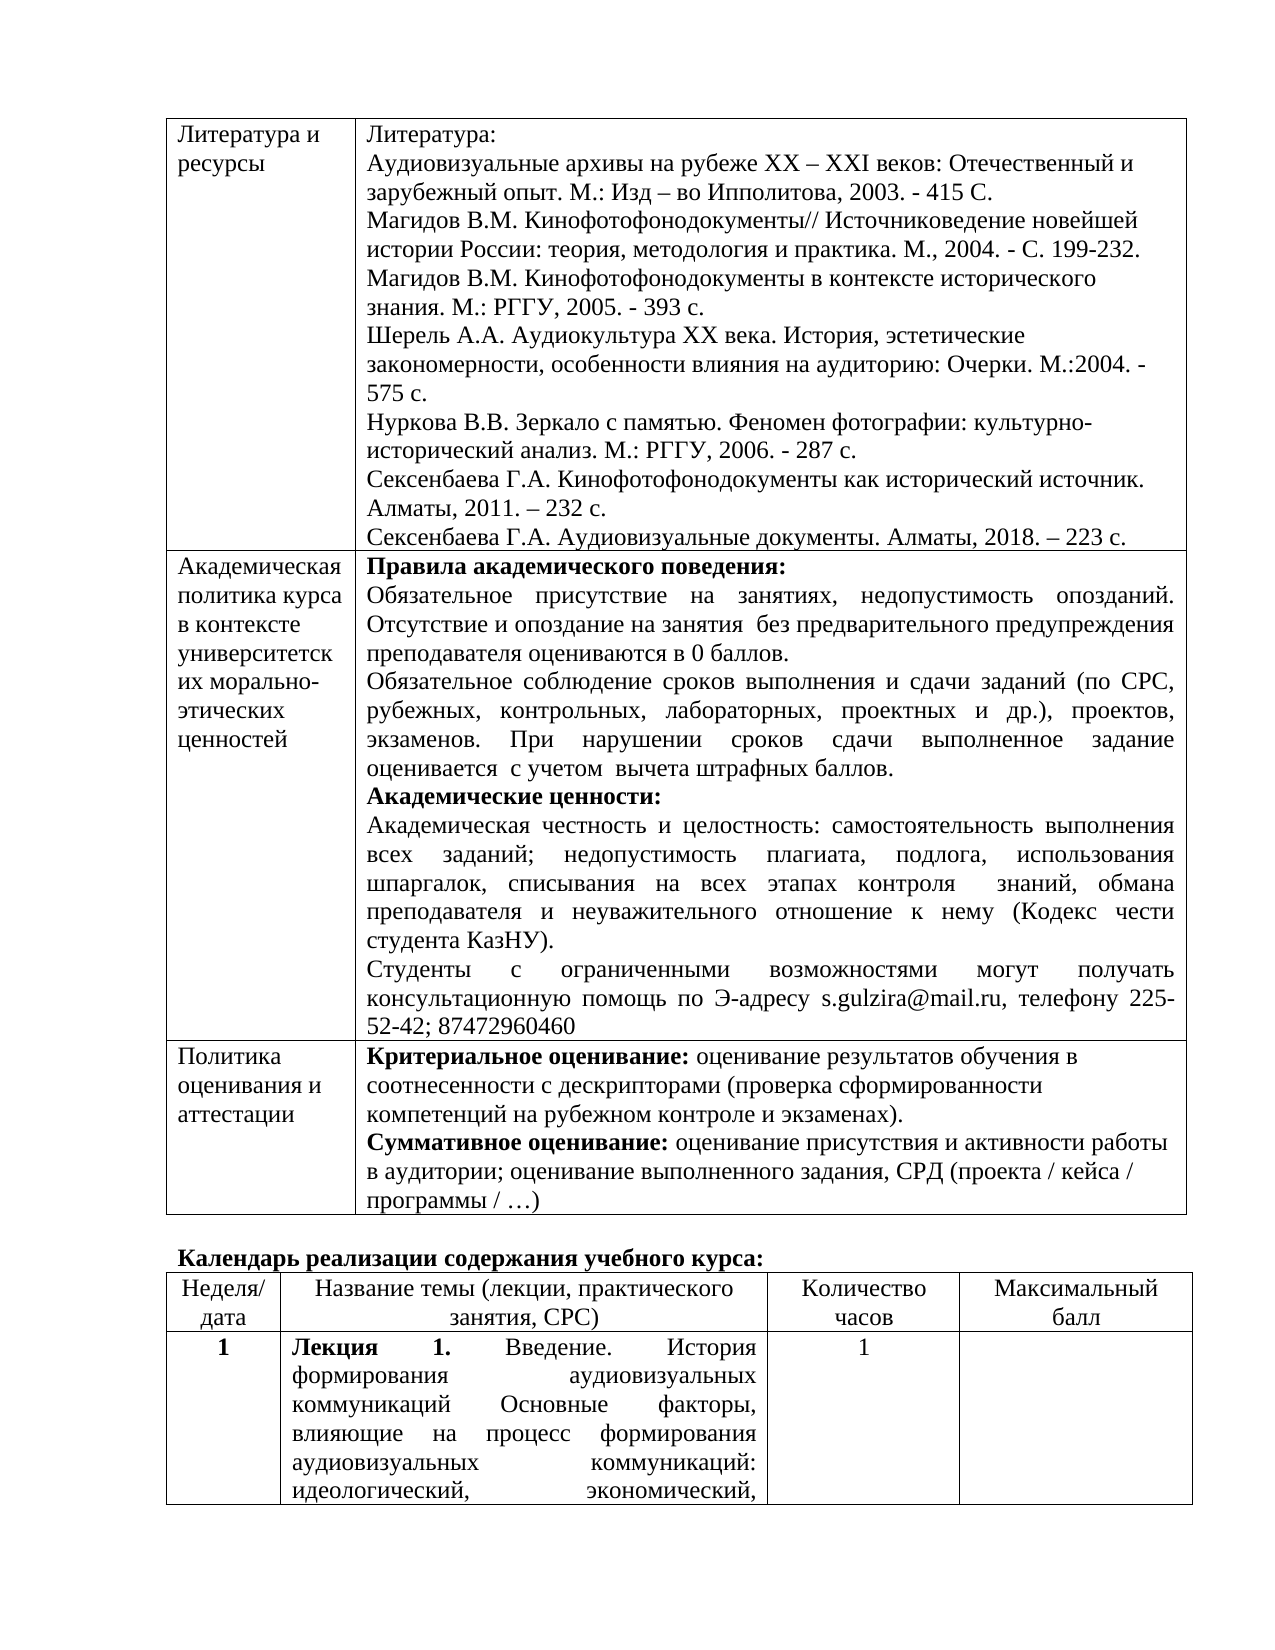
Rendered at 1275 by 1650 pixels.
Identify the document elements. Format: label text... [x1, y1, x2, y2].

table_cell Политика оценивания и аттестации [167, 1041, 355, 1214]
table_header Неделя/дата [167, 1273, 280, 1331]
text Календарь реализации содержания учебного курса: [177, 1243, 1186, 1272]
table_header Количество часов [768, 1273, 959, 1331]
table_header Название темы (лекции, практического занятия, СРС) [281, 1273, 767, 1331]
table_cell 1 [167, 1332, 280, 1504]
table_cell Литература и ресурсы [167, 119, 355, 550]
table_cell [960, 1332, 1192, 1504]
table_cell Академическая политика курса в контексте университетских морально-этических ценностей [167, 551, 355, 1040]
table_cell Правила академического поведения: Обязательное присутствие на занятиях, недопустимость опозданий. Отсутствие и опоздание на занятия без предварительного предупреждения преподавателя оцениваются в 0 баллов. Обязательное соблюдение сроков выполнения и сдачи заданий (по СРС, рубежных, контрольных, лабораторных, проектных и др.), проектов, экзаменов. При нарушении сроков сдачи выполненное задание оценивается с учетом вычета штрафных баллов. Академические ценности: Академическая честность и целостность: самостоятельность выполнения всех заданий; недопустимость плагиата, подлога, использования шпаргалок, списывания на всех этапах контроля знаний, обмана преподавателя и неуважительного отношение к нему (Кодекс чести студента КазНУ). Студенты с ограниченными возможностями могут получать консультационную помощь по Э-адресу s.gulzira@mail.ru, телефону 225-52-42; 87472960460 [356, 551, 1186, 1040]
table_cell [281, 1332, 767, 1504]
table_cell Литература: Аудиовизуальные архивы на рубеже XX – XXI веков: Отечественный и зарубежный опыт. М.: Изд – во Ипполитова, 2003. - 415 С. Магидов В.М. Кинофотофонодокументы// Источниковедение новейшей истории России: теория, методология и практика. М., 2004. - С. 199-232. Магидов В.М. Кинофотофонодокументы в контексте исторического знания. М.: РГГУ, 2005. - 393 с. Шерель А.А. Аудиокультура XX века. История, эстетические закономерности, особенности влияния на аудиторию: Очерки. М.:2004. -575 с. Нуркова В.В. Зеркало с памятью. Феномен фотографии: культурно-исторический анализ. М.: РГГУ, 2006. - 287 с. Сексенбаева Г.А. Кинофотофонодокументы как исторический источник. Алматы, 2011. – 232 с. Сексенбаева Г.А. Аудиовизуальные документы. Алматы, 2018. – 223 с. [356, 119, 1186, 550]
table_cell 1 [768, 1332, 959, 1504]
table_cell Критериальное оценивание: оценивание результатов обучения в соотнесенности с дескрипторами (проверка сформированности компетенций на рубежном контроле и экзаменах). Суммативное оценивание: оценивание присутствия и активности работы в аудитории; оценивание выполненного задания, СРД (проекта / кейса / программы / …) [356, 1041, 1186, 1214]
table_header Максимальный балл [960, 1273, 1192, 1331]
